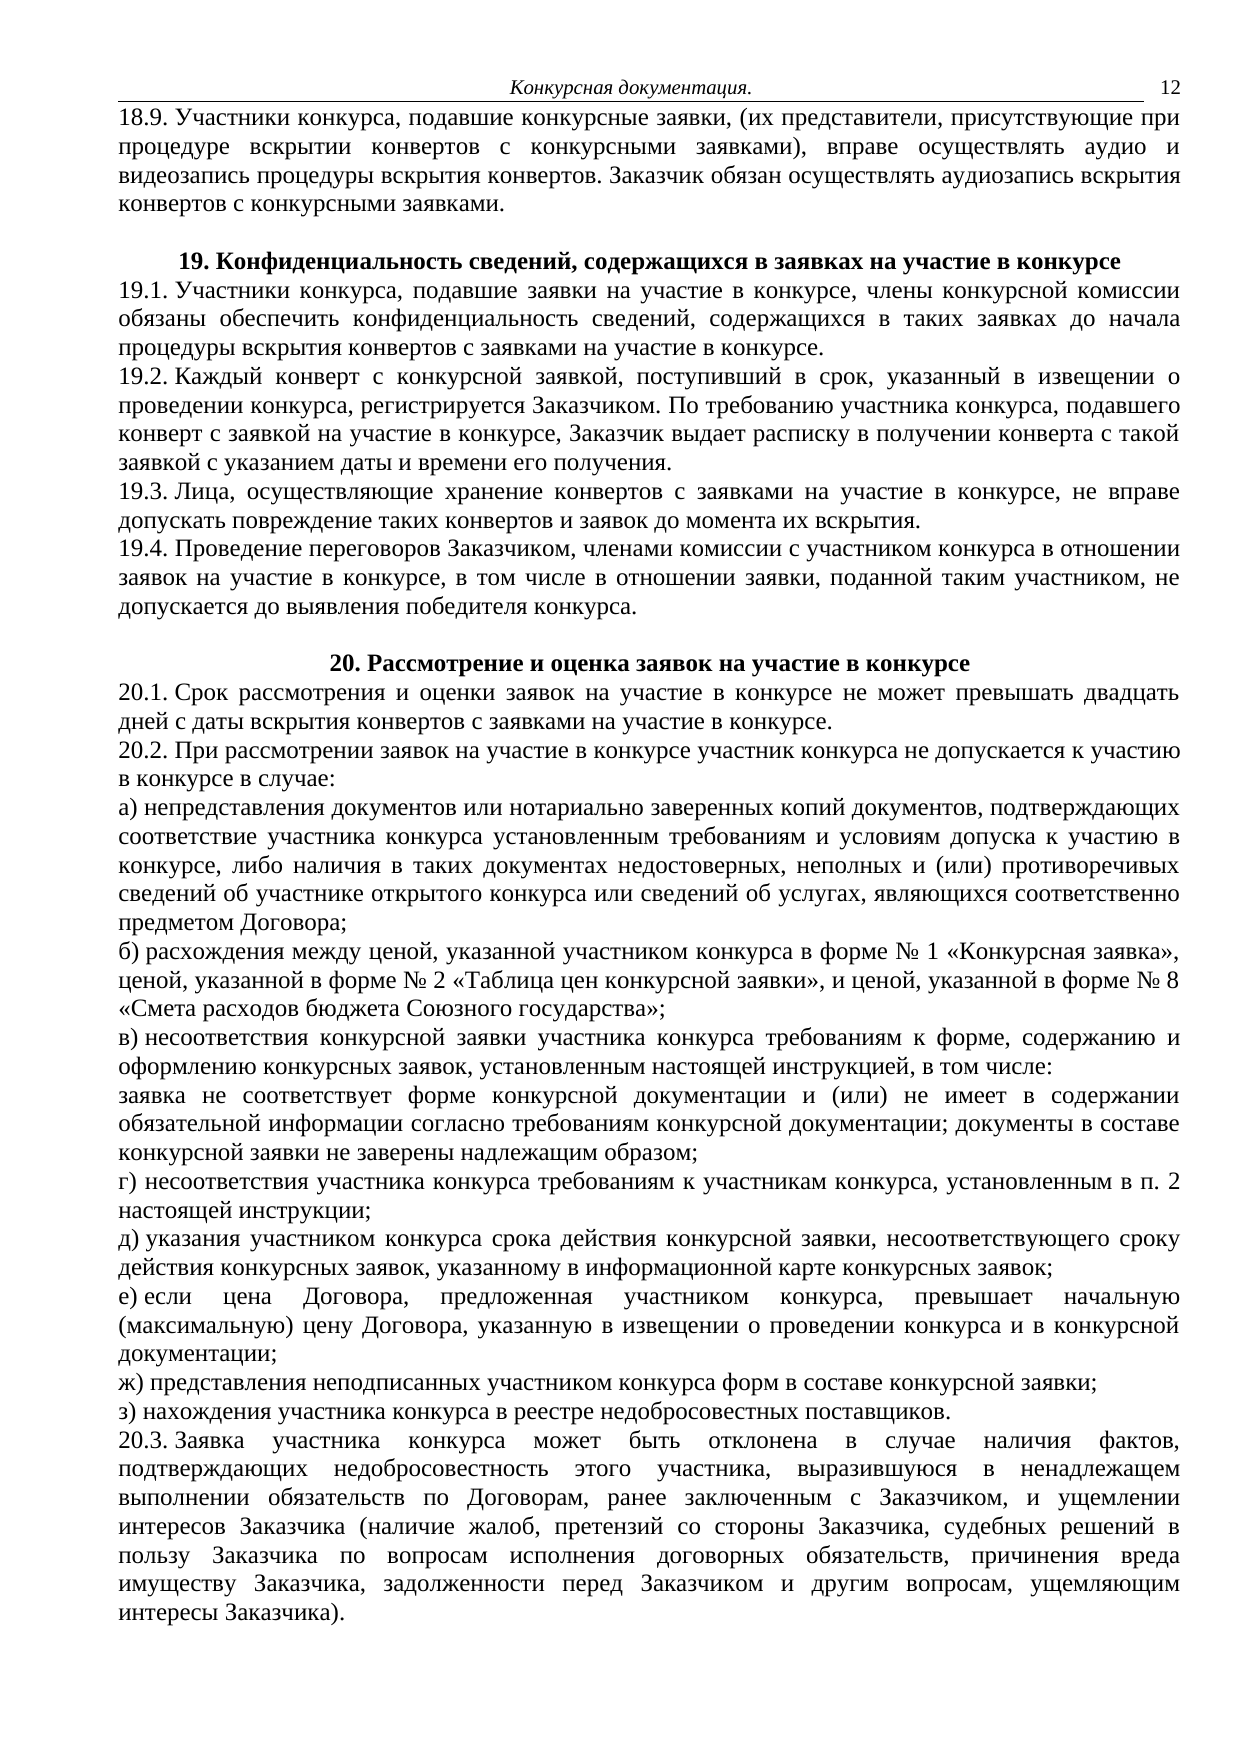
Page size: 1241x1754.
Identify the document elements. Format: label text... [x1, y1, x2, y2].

text 20.1. Срок рассмотрения и оценки заявок на участие в конкурсе не может превышать двадцать дней с даты вскрытия конвертов с заявками на участие в конкурсе. [118, 677, 1181, 735]
text 19.2. Каждый конверт с конкурсной заявкой, поступивший в срок, указанный в извещении о проведении конкурса, регистрируется Заказчиком. По требованию участника конкурса, подавшего конверт с заявкой на участие в конкурсе, Заказчик выдает расписку в получении конверта с такой заявкой с указанием даты и времени его получения. [118, 361, 1181, 476]
text 20.3. Заявка участника конкурса может быть отклонена в случае наличия фактов, подтверждающих недобросовестность этого участника, выразившуюся в ненадлежащем выполнении обязательств по Договорам, ранее заключенным с Заказчиком, и ущемлении интересов Заказчика (наличие жалоб, претензий со стороны Заказчика, судебных решений в пользу Заказчика по вопросам исполнения договорных обязательств, причинения вреда имуществу Заказчика, задолженности перед Заказчиком и другим вопросам, ущемляющим интересы Заказчика). [118, 1425, 1181, 1626]
text в) несоответствия конкурсной заявки участника конкурса требованиям к форме, содержанию и оформлению конкурсных заявок, установленным настоящей инструкцией, в том числе: [118, 1022, 1181, 1080]
text д) указания участником конкурса срока действия конкурсной заявки, несоответствующего сроку действия конкурсных заявок, указанному в информационной карте конкурсных заявок; [118, 1223, 1181, 1281]
text 19.3. Лица, осуществляющие хранение конвертов с заявками на участие в конкурсе, не вправе допускать повреждение таких конвертов и заявок до момента их вскрытия. [118, 476, 1181, 533]
text 20.2. При рассмотрении заявок на участие в конкурсе участник конкурса не допускается к участию в конкурсе в случае: [118, 735, 1181, 792]
text 19.1. Участники конкурса, подавшие заявки на участие в конкурсе, члены конкурсной комиссии обязаны обеспечить конфиденциальность сведений, содержащихся в таких заявках до начала процедуры вскрытия конвертов с заявками на участие в конкурсе. [118, 275, 1181, 361]
text б) расхождения между ценой, указанной участником конкурса в форме № 1 «Конкурсная заявка», ценой, указанной в форме № 2 «Таблица цен конкурсной заявки», и ценой, указанной в форме № 8 «Смета расходов бюджета Союзного государства»; [118, 936, 1181, 1022]
text ж) представления неподписанных участником конкурса форм в составе конкурсной заявки; [118, 1367, 1181, 1396]
text г) несоответствия участника конкурса требованиям к участникам конкурса, установленным в п. 2 настоящей инструкции; [118, 1166, 1181, 1223]
text 19. Конфиденциальность сведений, содержащихся в заявках на участие в конкурсе [118, 246, 1181, 275]
text е) если цена Договора, предложенная участником конкурса, превышает начальную (максимальную) цену Договора, указанную в извещении о проведении конкурса и в конкурсной документации; [118, 1281, 1181, 1367]
text з) нахождения участника конкурса в реестре недобросовестных поставщиков. [118, 1396, 1181, 1425]
text а) непредставления документов или нотариально заверенных копий документов, подтверждающих соответствие участника конкурса установленным требованиям и условиям допуска к участию в конкурсе, либо наличия в таких документах недостоверных, неполных и (или) противоречивых сведений об участнике открытого конкурса или сведений об услугах, являющихся соответственно предметом Договора; [118, 792, 1181, 936]
text 19.4. Проведение переговоров Заказчиком, членами комиссии с участником конкурса в отношении заявок на участие в конкурсе, в том числе в отношении заявки, поданной таким участником, не допускается до выявления победителя конкурса. [118, 533, 1181, 620]
text 18.9. Участники конкурса, подавшие конкурсные заявки, (их представители, присутствующие при процедуре вскрытии конвертов с конкурсными заявками), вправе осуществлять аудио и видеозапись процедуры вскрытия конвертов. Заказчик обязан осуществлять аудиозапись вскрытия конвертов с конкурсными заявками. [118, 102, 1181, 217]
text 20. Рассмотрение и оценка заявок на участие в конкурсе [118, 648, 1181, 677]
text заявка не соответствует форме конкурсной документации и (или) не имеет в содержании обязательной информации согласно требованиям конкурсной документации; документы в составе конкурсной заявки не заверены надлежащим образом; [118, 1080, 1181, 1166]
